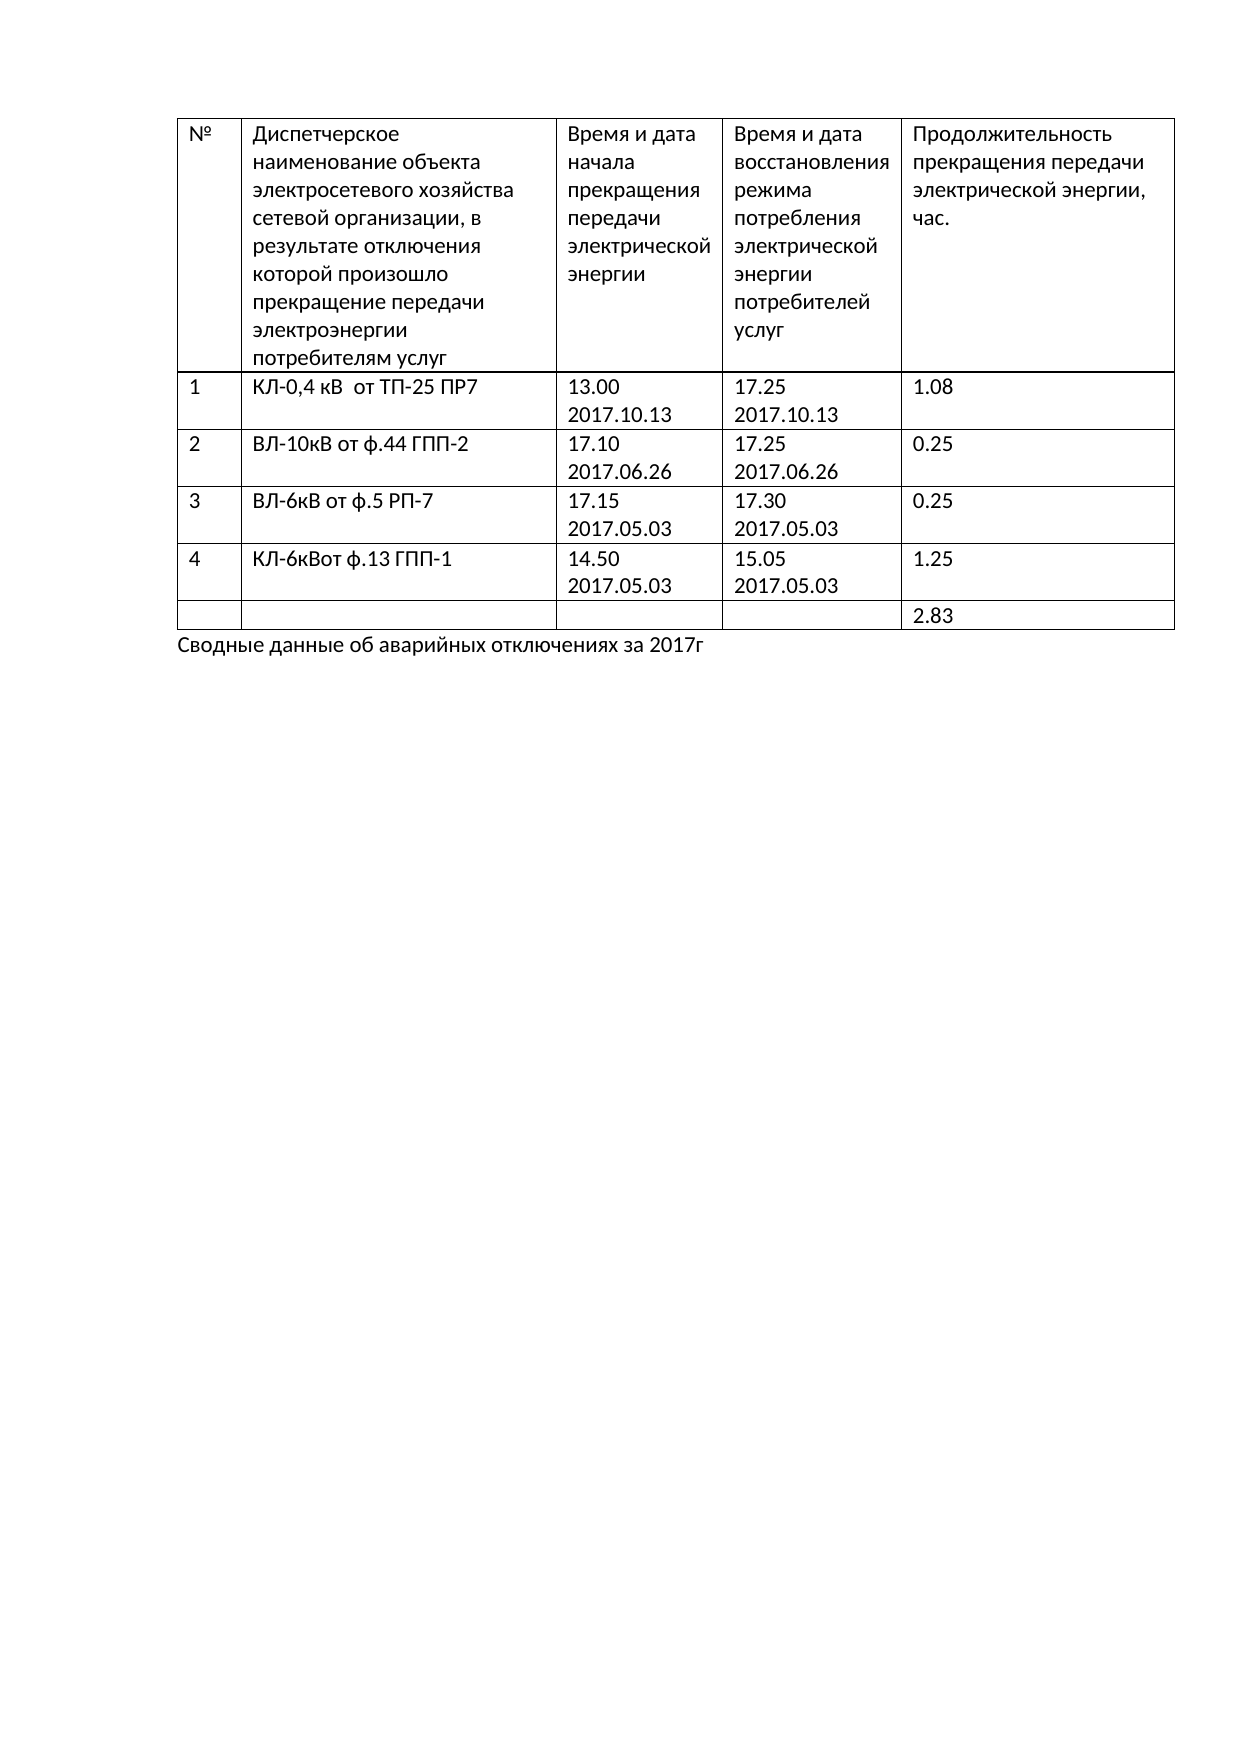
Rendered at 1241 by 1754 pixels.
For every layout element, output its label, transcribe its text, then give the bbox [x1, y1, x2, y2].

table_cell 1.08 [902, 373, 1174, 428]
table_cell 0.25 [902, 487, 1174, 543]
table_cell 3 [178, 487, 241, 543]
table_cell 17.25 2017.06.26 [723, 430, 901, 486]
table_cell КЛ-6кВот ф.13 ГПП-1 [242, 544, 556, 600]
table_cell 17.15 2017.05.03 [557, 487, 722, 543]
table_cell 13.00 2017.10.13 [557, 373, 722, 428]
table_cell КЛ-0,4 кВ от ТП-25 ПР7 [242, 373, 556, 428]
table_header Диспетчерское наименование объекта электросетевого хозяйства сетевой организации, в результате отключения которой произошло прекращение передачи электроэнергии потребителям услуг [242, 119, 556, 371]
table_cell 2.83 [902, 601, 1174, 629]
table_header Время и дата восстановления режима потребления электрической энергии потребителей услуг [723, 119, 901, 371]
table_header № [178, 119, 241, 371]
table_cell [242, 601, 556, 629]
table_cell 17.30 2017.05.03 [723, 487, 901, 543]
table_cell 2 [178, 430, 241, 486]
table_cell 15.05 2017.05.03 [723, 544, 901, 600]
table_cell ВЛ-6кВ от ф.5 РП-7 [242, 487, 556, 543]
table_cell 1 [178, 373, 241, 428]
table_cell [178, 601, 241, 629]
table_cell 17.10 2017.06.26 [557, 430, 722, 486]
table_cell 1.25 [902, 544, 1174, 600]
table_cell 14.50 2017.05.03 [557, 544, 722, 600]
text Сводные данные об аварийных отключениях за 2017г [177, 630, 1152, 658]
table_cell 0.25 [902, 430, 1174, 486]
table_cell [723, 601, 901, 629]
table_cell 17.25 2017.10.13 [723, 373, 901, 428]
table_header Время и дата начала прекращения передачи электрической энергии [557, 119, 722, 371]
table_cell ВЛ-10кВ от ф.44 ГПП-2 [242, 430, 556, 486]
table_header Продолжительность прекращения передачи электрической энергии, час. [902, 119, 1174, 371]
table_cell [557, 601, 722, 629]
table_cell 4 [178, 544, 241, 600]
